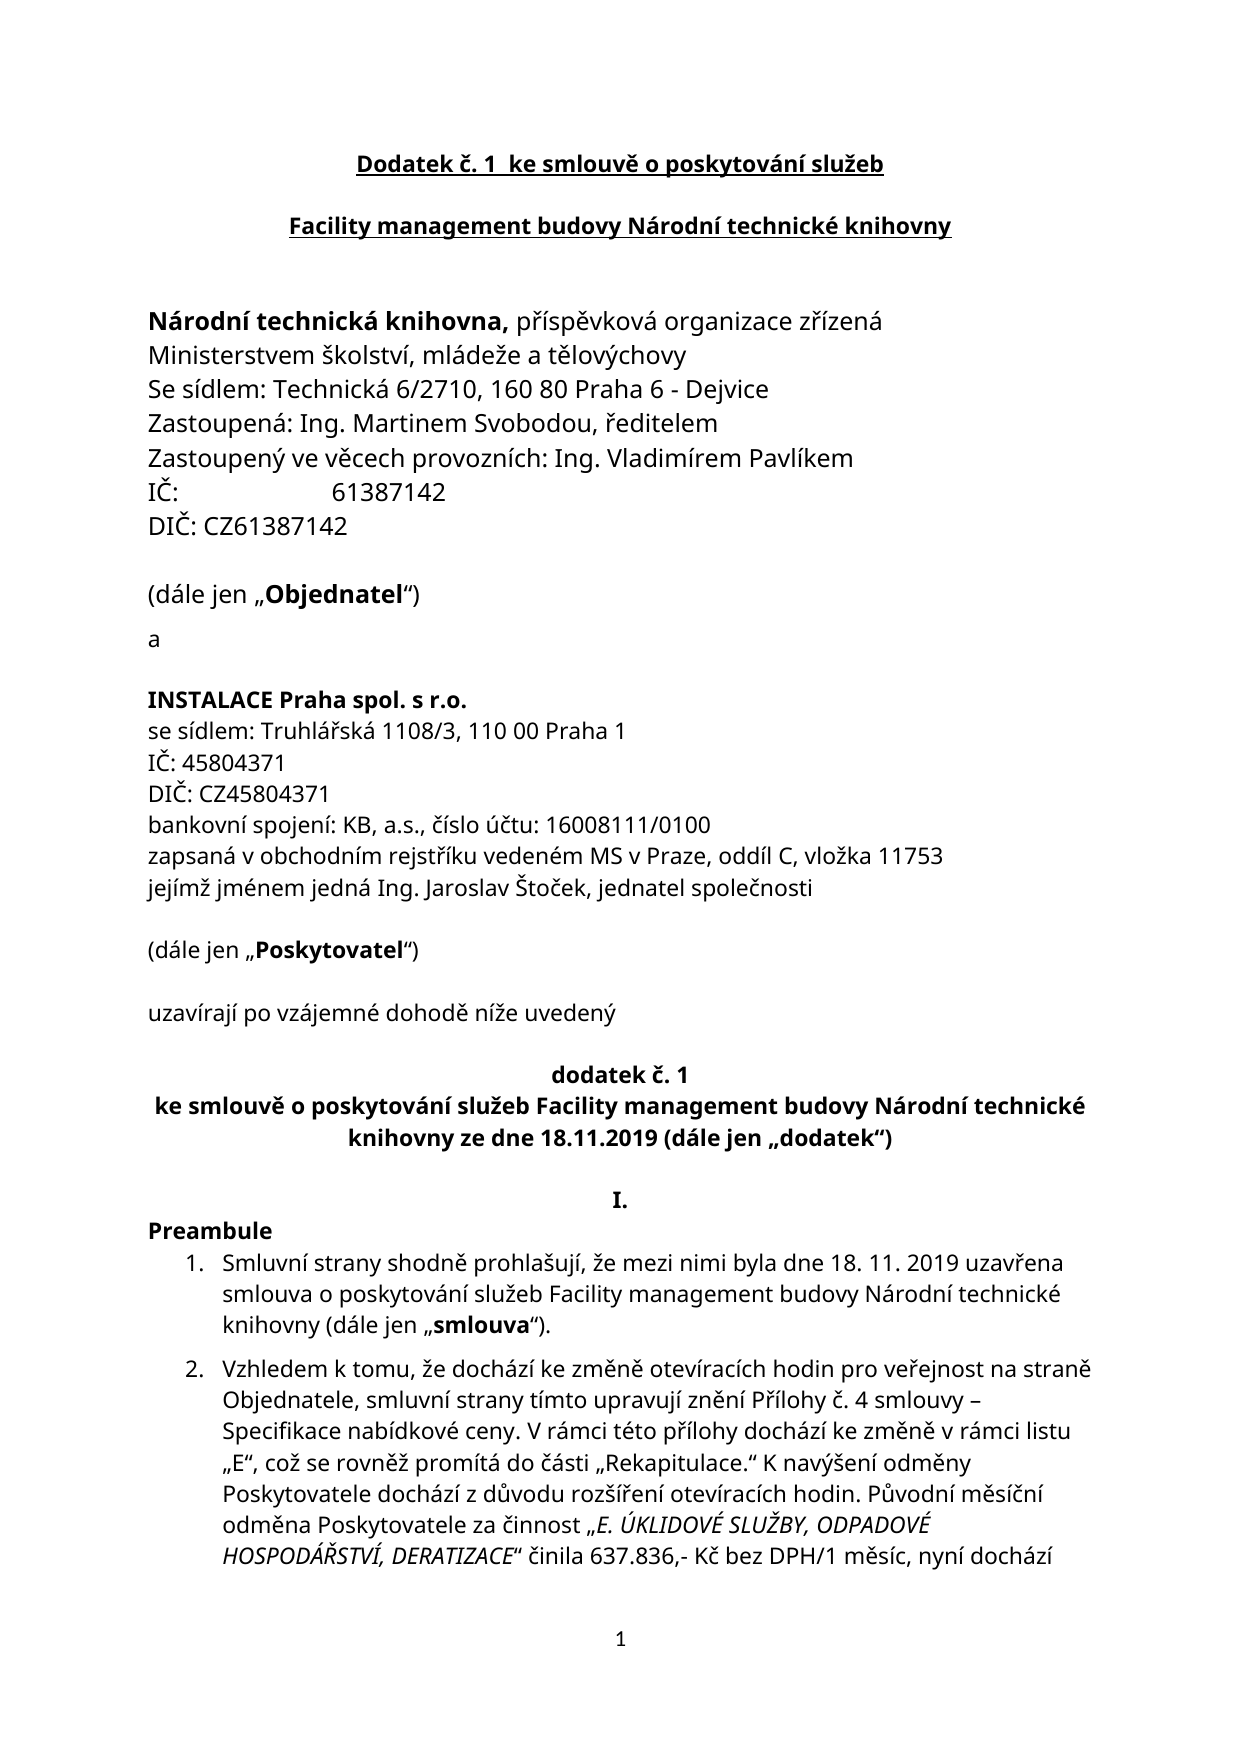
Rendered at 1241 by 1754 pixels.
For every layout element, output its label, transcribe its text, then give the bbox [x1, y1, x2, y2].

text DIČ: CZ61387142 [148, 508, 1092, 542]
text dodatek č. 1 [148, 1059, 1092, 1090]
text uzavírají po vzájemné dohodě níže uvedený [148, 996, 1092, 1028]
text Zastoupený ve věcech provozních: Ing. Vladimírem Pavlíkem [148, 440, 1092, 474]
text zapsaná v obchodním rejstříku vedeném MS v Praze, oddíl C, vložka 11753 [148, 840, 1092, 871]
text ke smlouvě o poskytování služeb Facility management budovy Národní technické knihovny ze dne 18.11.2019 (dále jen „dodatek“) [148, 1090, 1092, 1153]
text Facility management budovy Národní technické knihovny [148, 210, 1092, 241]
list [185, 1353, 1092, 1571]
text I. [148, 1184, 1092, 1215]
text bankovní spojení: KB, a.s., číslo účtu: 16008111/0100 [148, 809, 1092, 840]
text Národní technická knihovna, příspěvková organizace zřízená [148, 304, 1092, 338]
text DIČ: CZ45804371 [148, 778, 1092, 809]
text INSTALACE Praha spol. s r.o. [148, 684, 1092, 715]
text jejímž jménem jedná Ing. Jaroslav Štoček, jednatel společnosti [148, 871, 1092, 903]
text Dodatek č. 1 ke smlouvě o poskytování služeb [148, 148, 1092, 179]
text Se sídlem: Technická 6/2710, 160 80 Praha 6 - Dejvice [148, 372, 1092, 406]
text IČ: 45804371 [148, 746, 1092, 778]
text Zastoupená: Ing. Martinem Svobodou, ředitelem [148, 406, 1092, 440]
text (dále jen „Objednatel“) [148, 576, 1092, 611]
text (dále jen „Poskytovatel“) [148, 934, 1092, 965]
text Ministerstvem školství, mládeže a tělovýchovy [148, 338, 1092, 372]
text a [148, 623, 1092, 654]
list Smluvní strany shodně prohlašují, že mezi nimi byla dne 18. 11. 2019 uzavřena smlouva o poskytování služeb Facility management budovy Národní technické knihovny (dále jen „smlouva“). [185, 1246, 1092, 1340]
text IČ: 61387142 [148, 474, 1092, 508]
text Preambule [148, 1215, 1092, 1246]
text se sídlem: Truhlářská 1108/3, 110 00 Praha 1 [148, 715, 1092, 746]
